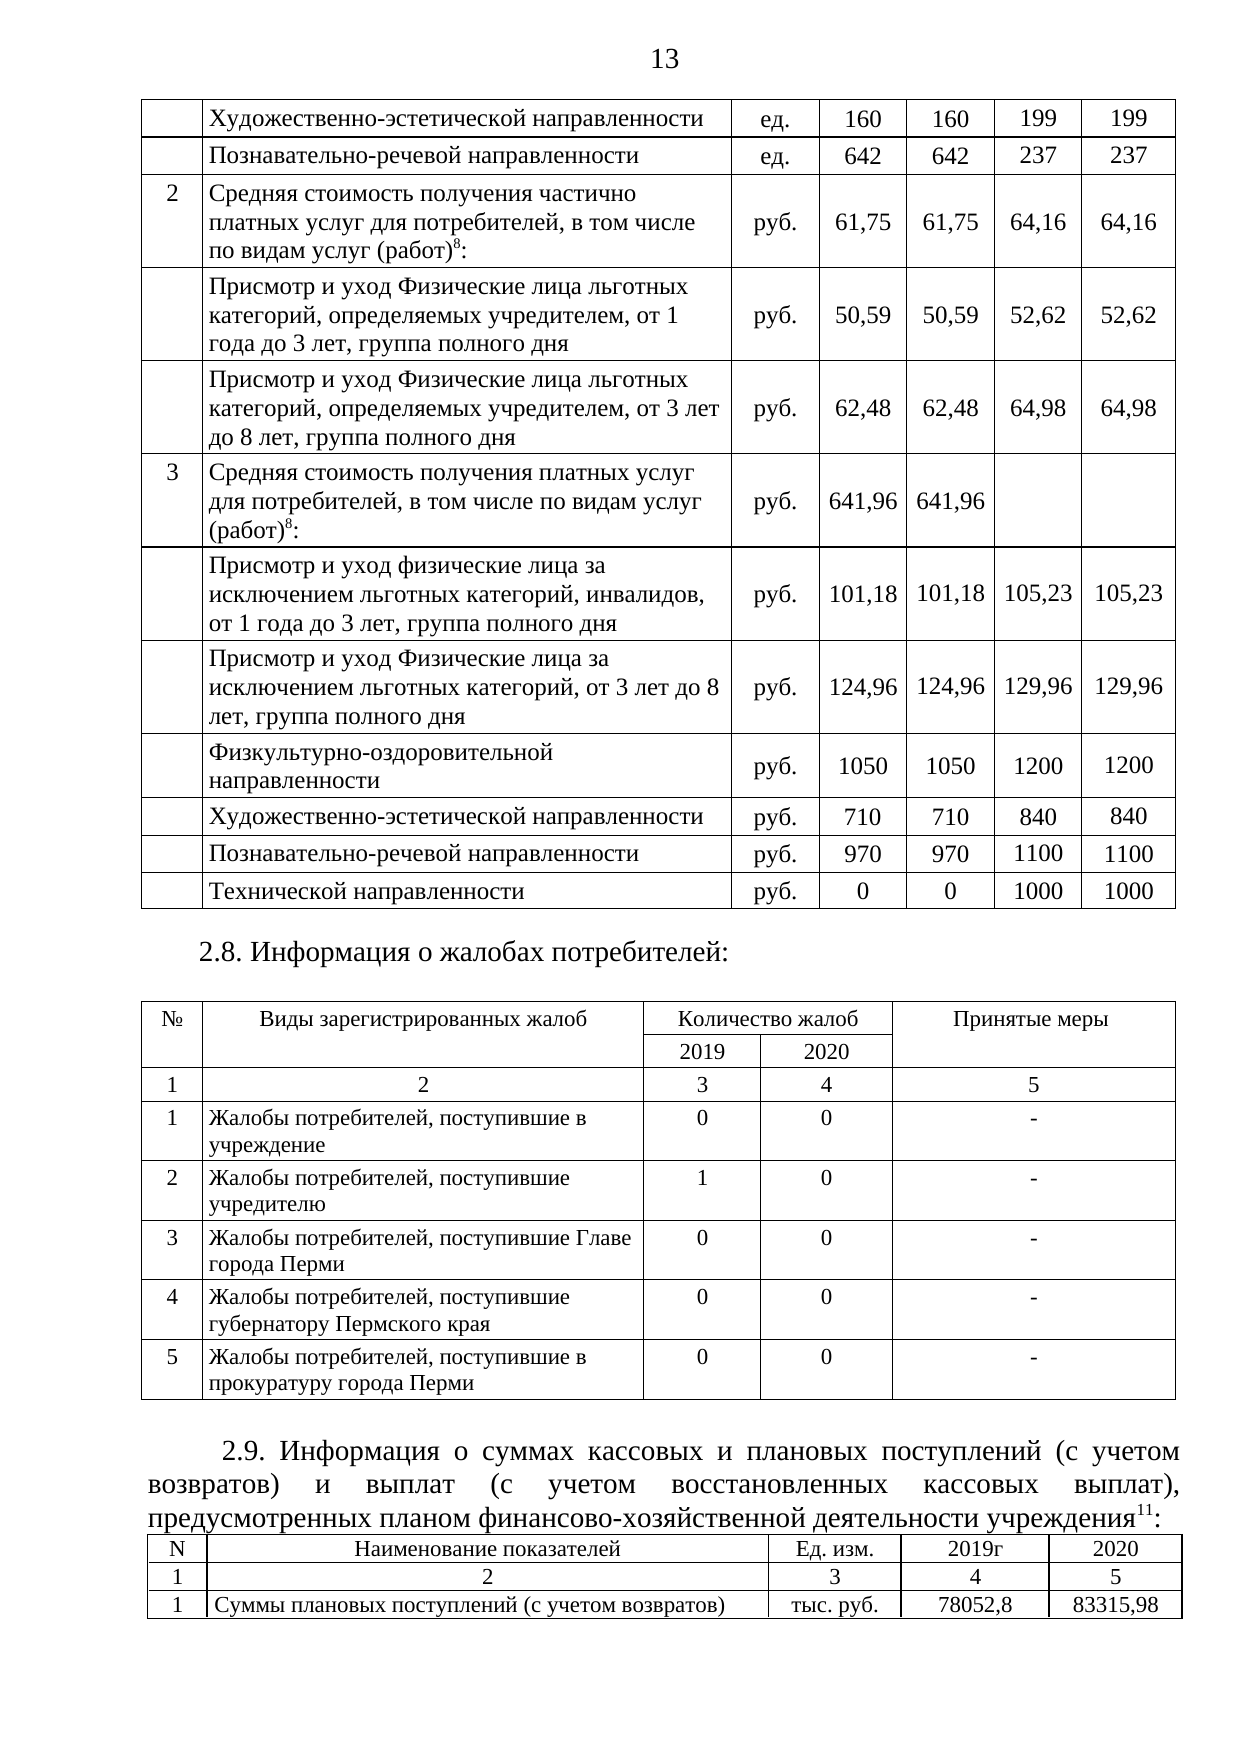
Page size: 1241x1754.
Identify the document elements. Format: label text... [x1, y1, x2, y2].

table_cell 642 [907, 138, 994, 174]
table_cell 2 [142, 1161, 202, 1220]
table_cell Познавательно-речевой направленности [203, 138, 731, 174]
table_cell Художественно-эстетической направленности [203, 798, 731, 834]
table_cell руб. [732, 734, 819, 797]
table_cell 1 [148, 1563, 206, 1589]
table_cell ед. [732, 100, 819, 136]
table_cell 2 [208, 1563, 768, 1589]
table_cell 129,96 [1082, 641, 1175, 733]
table_cell 1100 [995, 836, 1081, 872]
table_cell - [893, 1221, 1175, 1279]
table_cell 0 [761, 1280, 892, 1339]
table_cell 0 [644, 1280, 760, 1339]
table_cell 0 [761, 1340, 892, 1398]
table_cell руб. [732, 361, 819, 453]
table_cell 1050 [907, 734, 994, 797]
table_cell - [893, 1280, 1175, 1339]
table_cell Присмотр и уход Физические лица за исключением льготных категорий, от 3 лет до 8 лет, группа полного дня [203, 641, 731, 733]
text 2.9. Информация о суммах кассовых и плановых поступлений (с учетом возвратов) и выплат (с учетом восстановленных кассовых выплат), предусмотренных планом финансово-хозяйственной деятельности учреждения11: [148, 1433, 1181, 1534]
table_header Наименование показателей [208, 1535, 768, 1562]
table_header № [142, 1002, 202, 1067]
table_cell 52,62 [1082, 268, 1175, 360]
table_cell руб. [732, 548, 819, 639]
table_cell 1 [644, 1161, 760, 1220]
table_cell [142, 100, 202, 136]
table_cell 641,96 [820, 454, 906, 546]
table_cell Средняя стоимость получения платных услуг для потребителей, в том числе по видам услуг (работ)8: [203, 454, 731, 546]
table_cell [142, 798, 202, 834]
table_cell 50,59 [907, 268, 994, 360]
table_cell 61,75 [820, 175, 906, 267]
table_cell руб. [732, 798, 819, 834]
table_header Ед. изм. [769, 1535, 900, 1562]
table_cell - [893, 1340, 1175, 1398]
table_header Виды зарегистрированных жалоб [203, 1002, 643, 1067]
table_cell 710 [907, 798, 994, 834]
table_cell 199 [995, 100, 1081, 136]
table_cell 1 [142, 1102, 202, 1160]
table_cell 4 [761, 1068, 892, 1101]
table_cell 1 [148, 1591, 206, 1617]
table_cell 0 [761, 1102, 892, 1160]
table_cell 5 [893, 1068, 1175, 1101]
table_cell 64,16 [1082, 175, 1175, 267]
table_cell Физкультурно-оздоровительной направленности [203, 734, 731, 797]
table_header Количество жалоб [644, 1002, 892, 1034]
table_cell 124,96 [907, 641, 994, 733]
table_cell 710 [820, 798, 906, 834]
table_cell 105,23 [1082, 548, 1175, 639]
table_cell [142, 548, 202, 639]
table_cell 199 [1082, 100, 1175, 136]
table_cell 1000 [995, 873, 1081, 908]
table_cell руб. [732, 836, 819, 872]
table_cell 64,98 [995, 361, 1081, 453]
table_cell Присмотр и уход физические лица за исключением льготных категорий, инвалидов, от 1 года до 3 лет, группа полного дня [203, 548, 731, 639]
table_cell 3 [644, 1068, 760, 1101]
table_cell Жалобы потребителей, поступившие в прокуратуру города Перми [203, 1340, 643, 1398]
table_cell 124,96 [820, 641, 906, 733]
table_cell 160 [907, 100, 994, 136]
table_cell 62,48 [907, 361, 994, 453]
table_cell 83315,98 [1050, 1591, 1181, 1617]
table_cell 62,48 [820, 361, 906, 453]
table_cell 840 [995, 798, 1081, 834]
table_cell 2020 [761, 1035, 892, 1067]
table_cell 237 [1082, 138, 1175, 174]
table_cell 3 [142, 1221, 202, 1279]
table_cell 3 [142, 454, 202, 546]
table_cell 1 [142, 1068, 202, 1101]
table_cell руб. [732, 454, 819, 546]
table_cell [1082, 454, 1175, 546]
table_cell [142, 734, 202, 797]
table_cell [142, 641, 202, 733]
table_cell [142, 138, 202, 174]
table_cell 0 [820, 873, 906, 908]
table_cell 0 [644, 1340, 760, 1398]
table_cell Художественно-эстетической направленности [203, 100, 731, 136]
table_cell Средняя стоимость получения частично платных услуг для потребителей, в том числе по видам услуг (работ)8: [203, 175, 731, 267]
table_cell - [893, 1161, 1175, 1220]
table_cell 101,18 [820, 548, 906, 639]
table_cell [142, 836, 202, 872]
table_header Принятые меры [893, 1002, 1175, 1067]
table_cell 4 [142, 1280, 202, 1339]
table_cell 237 [995, 138, 1081, 174]
table_cell Жалобы потребителей, поступившие в учреждение [203, 1102, 643, 1160]
table_cell 970 [820, 836, 906, 872]
table_cell тыс. руб. [769, 1591, 900, 1617]
table_header 2019г [902, 1535, 1048, 1562]
table_cell 101,18 [907, 548, 994, 639]
table_cell 4 [902, 1563, 1048, 1589]
table_cell Жалобы потребителей, поступившие учредителю [203, 1161, 643, 1220]
table_cell 0 [644, 1221, 760, 1279]
table_cell Познавательно-речевой направленности [203, 836, 731, 872]
table_cell 61,75 [907, 175, 994, 267]
table_cell 129,96 [995, 641, 1081, 733]
table_cell [142, 361, 202, 453]
table_cell Жалобы потребителей, поступившие Главе города Перми [203, 1221, 643, 1279]
table_cell 0 [644, 1102, 760, 1160]
table_cell Жалобы потребителей, поступившие губернатору Пермского края [203, 1280, 643, 1339]
table_cell 160 [820, 100, 906, 136]
table_cell 1050 [820, 734, 906, 797]
table_cell 641,96 [907, 454, 994, 546]
table_cell [142, 268, 202, 360]
text 2.8. Информация о жалобах потребителей: [148, 934, 1181, 967]
table_cell 0 [761, 1161, 892, 1220]
table_cell Присмотр и уход Физические лица льготных категорий, определяемых учредителем, от 3 лет до 8 лет, группа полного дня [203, 361, 731, 453]
table_cell 105,23 [995, 548, 1081, 639]
table_cell 5 [142, 1340, 202, 1398]
table_cell 970 [907, 836, 994, 872]
table_cell Технической направленности [203, 873, 731, 908]
table_cell руб. [732, 175, 819, 267]
table_cell 78052,8 [902, 1591, 1048, 1617]
table_cell [995, 454, 1081, 546]
table_cell [142, 873, 202, 908]
table_cell 1200 [995, 734, 1081, 797]
table_cell руб. [732, 268, 819, 360]
table_cell 840 [1082, 798, 1175, 834]
table_cell 52,62 [995, 268, 1081, 360]
table_cell 1200 [1082, 734, 1175, 797]
table_cell руб. [732, 873, 819, 908]
table_cell 0 [761, 1221, 892, 1279]
table_cell 3 [769, 1563, 900, 1589]
table_cell Суммы плановых поступлений (с учетом возвратов) [208, 1591, 768, 1617]
table_cell 0 [907, 873, 994, 908]
table_cell - [893, 1102, 1175, 1160]
table_cell 2 [142, 175, 202, 267]
table_cell руб. [732, 641, 819, 733]
table_cell 50,59 [820, 268, 906, 360]
table_cell ед. [732, 138, 819, 174]
table_cell 64,16 [995, 175, 1081, 267]
table_cell 1100 [1082, 836, 1175, 872]
table_cell 5 [1050, 1563, 1181, 1589]
table_cell 2 [203, 1068, 643, 1101]
table_cell 2019 [644, 1035, 760, 1067]
table_cell 64,98 [1082, 361, 1175, 453]
table_header 2020 [1050, 1535, 1181, 1562]
table_cell 1000 [1082, 873, 1175, 908]
table_cell 642 [820, 138, 906, 174]
table_cell Присмотр и уход Физические лица льготных категорий, определяемых учредителем, от 1 года до 3 лет, группа полного дня [203, 268, 731, 360]
table_header N [148, 1535, 206, 1562]
